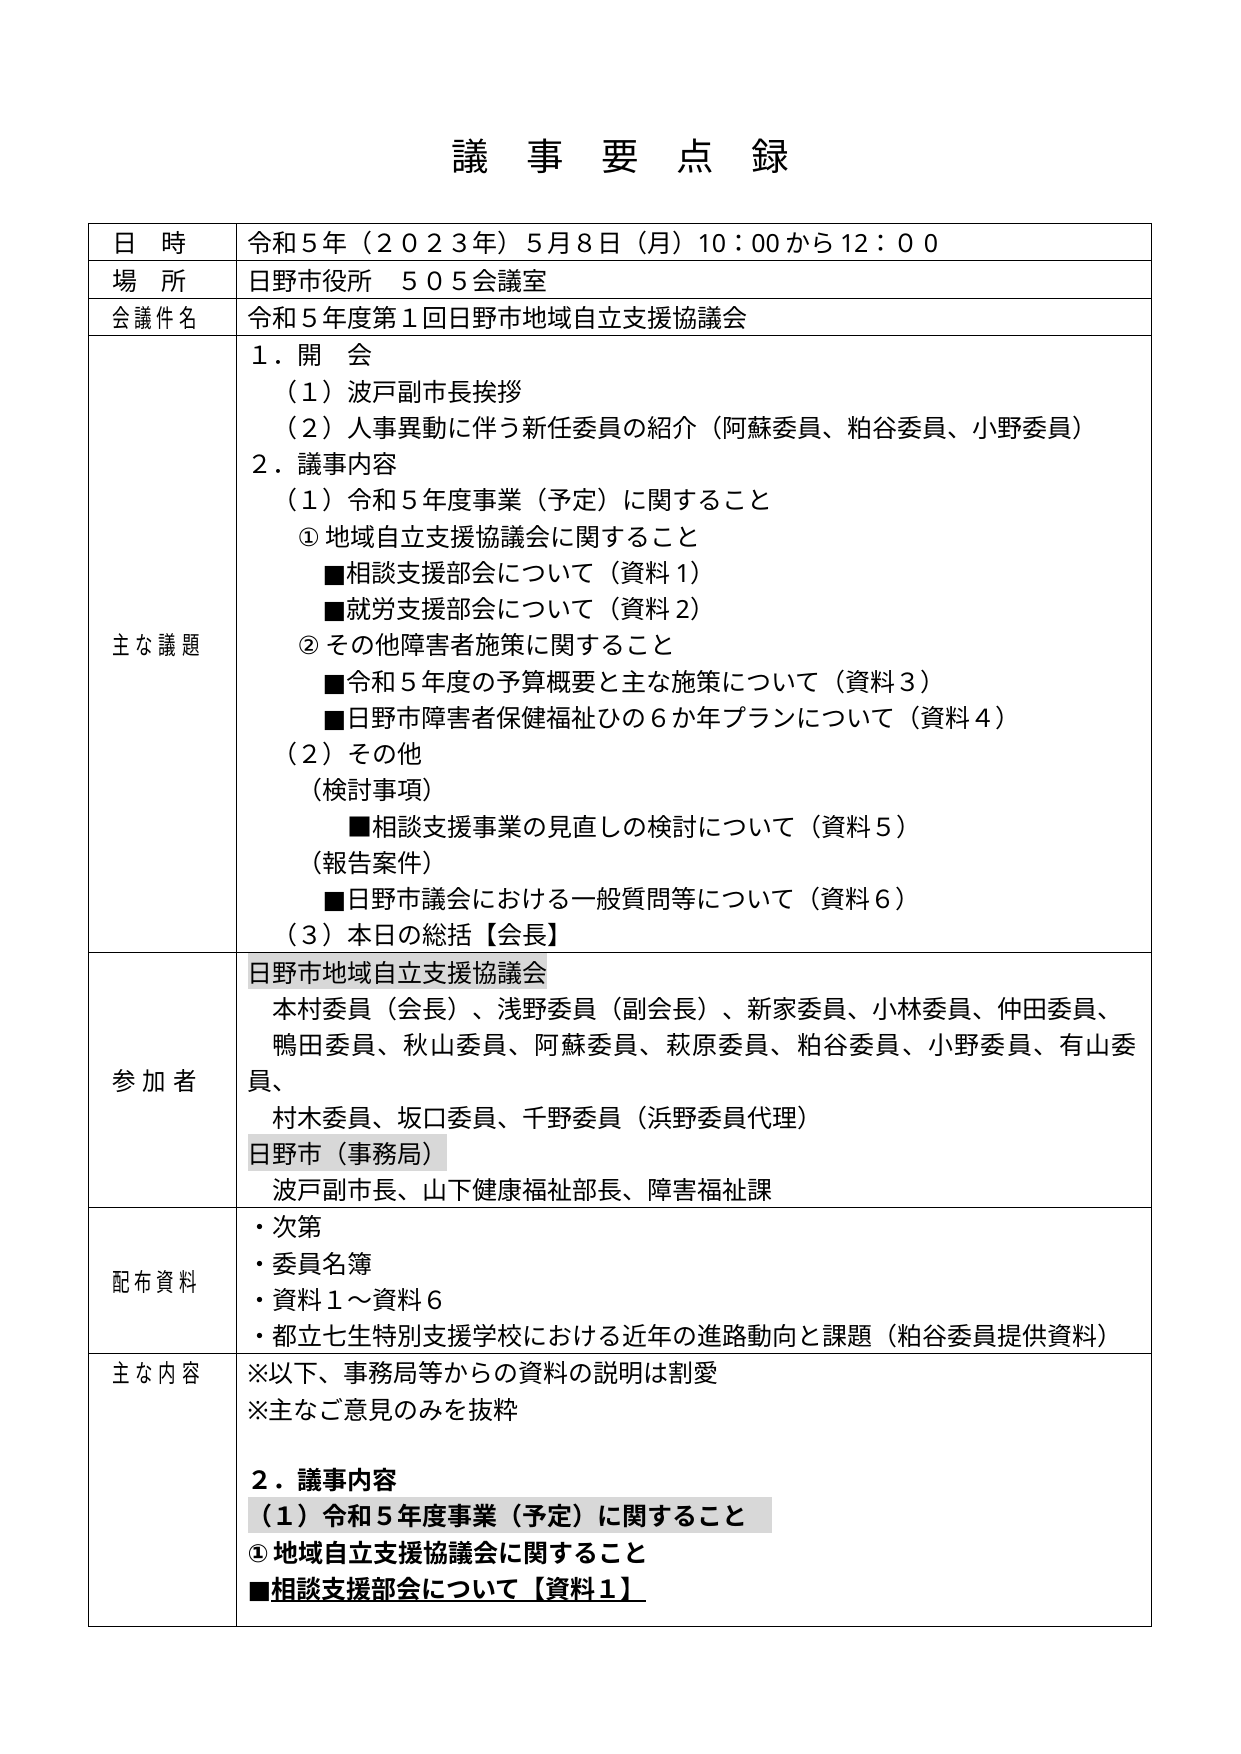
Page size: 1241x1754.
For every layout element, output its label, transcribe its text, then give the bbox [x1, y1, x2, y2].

table_cell 日野市地域自立支援協議会 本村委員（会長）、浅野委員（副会長）、新家委員、小林委員、仲田委員、 鴨田委員、秋山委員、阿蘇委員、萩原委員、粕谷委員、小野委員、有山委員、 村木委員、坂口委員、千野委員（浜野委員代理） 日野市（事務局） 波戸副市長、山下健康福祉部長、障害福祉課 [237, 953, 1151, 1207]
table_header 日時 [89, 224, 236, 260]
table_cell 参加者 [89, 953, 236, 1207]
table_cell 場所 [89, 261, 236, 297]
table_header 令和５年（２０２３年）５月８日（月）10：00から12：０0 [237, 224, 1151, 260]
table_cell 会議件名 [89, 299, 236, 335]
title 議 事 要 点 録 [89, 127, 1152, 181]
table_cell 令和５年度第１回日野市地域自立支援協議会 [237, 299, 1151, 335]
table_cell 主な議題 [89, 336, 236, 952]
table_cell 配布資料 [89, 1208, 236, 1353]
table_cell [237, 1354, 1151, 1626]
table_cell １．開 会 （１）波戸副市長挨拶 （２）人事異動に伴う新任委員の紹介（阿蘇委員、粕谷委員、小野委員） ２．議事内容 （１）令和５年度事業（予定）に関すること ①地域自立支援協議会に関すること ■相談支援部会について（資料1） ■就労支援部会について（資料2） ②その他障害者施策に関すること ■令和５年度の予算概要と主な施策について（資料３） ■日野市障害者保健福祉ひの６か年プランについて（資料４） （２）その他 （検討事項） ■相談支援事業の見直しの検討について（資料５） （報告案件） ■日野市議会における一般質問等について（資料６） （３）本日の総括【会長】 [237, 336, 1151, 952]
table_cell ・次第 ・委員名簿 ・資料１～資料６ ・都立七生特別支援学校における近年の進路動向と課題（粕谷委員提供資料） [237, 1208, 1151, 1353]
table_cell 主な内容 [89, 1354, 236, 1626]
table_cell 日野市役所 ５０５会議室 [237, 261, 1151, 297]
